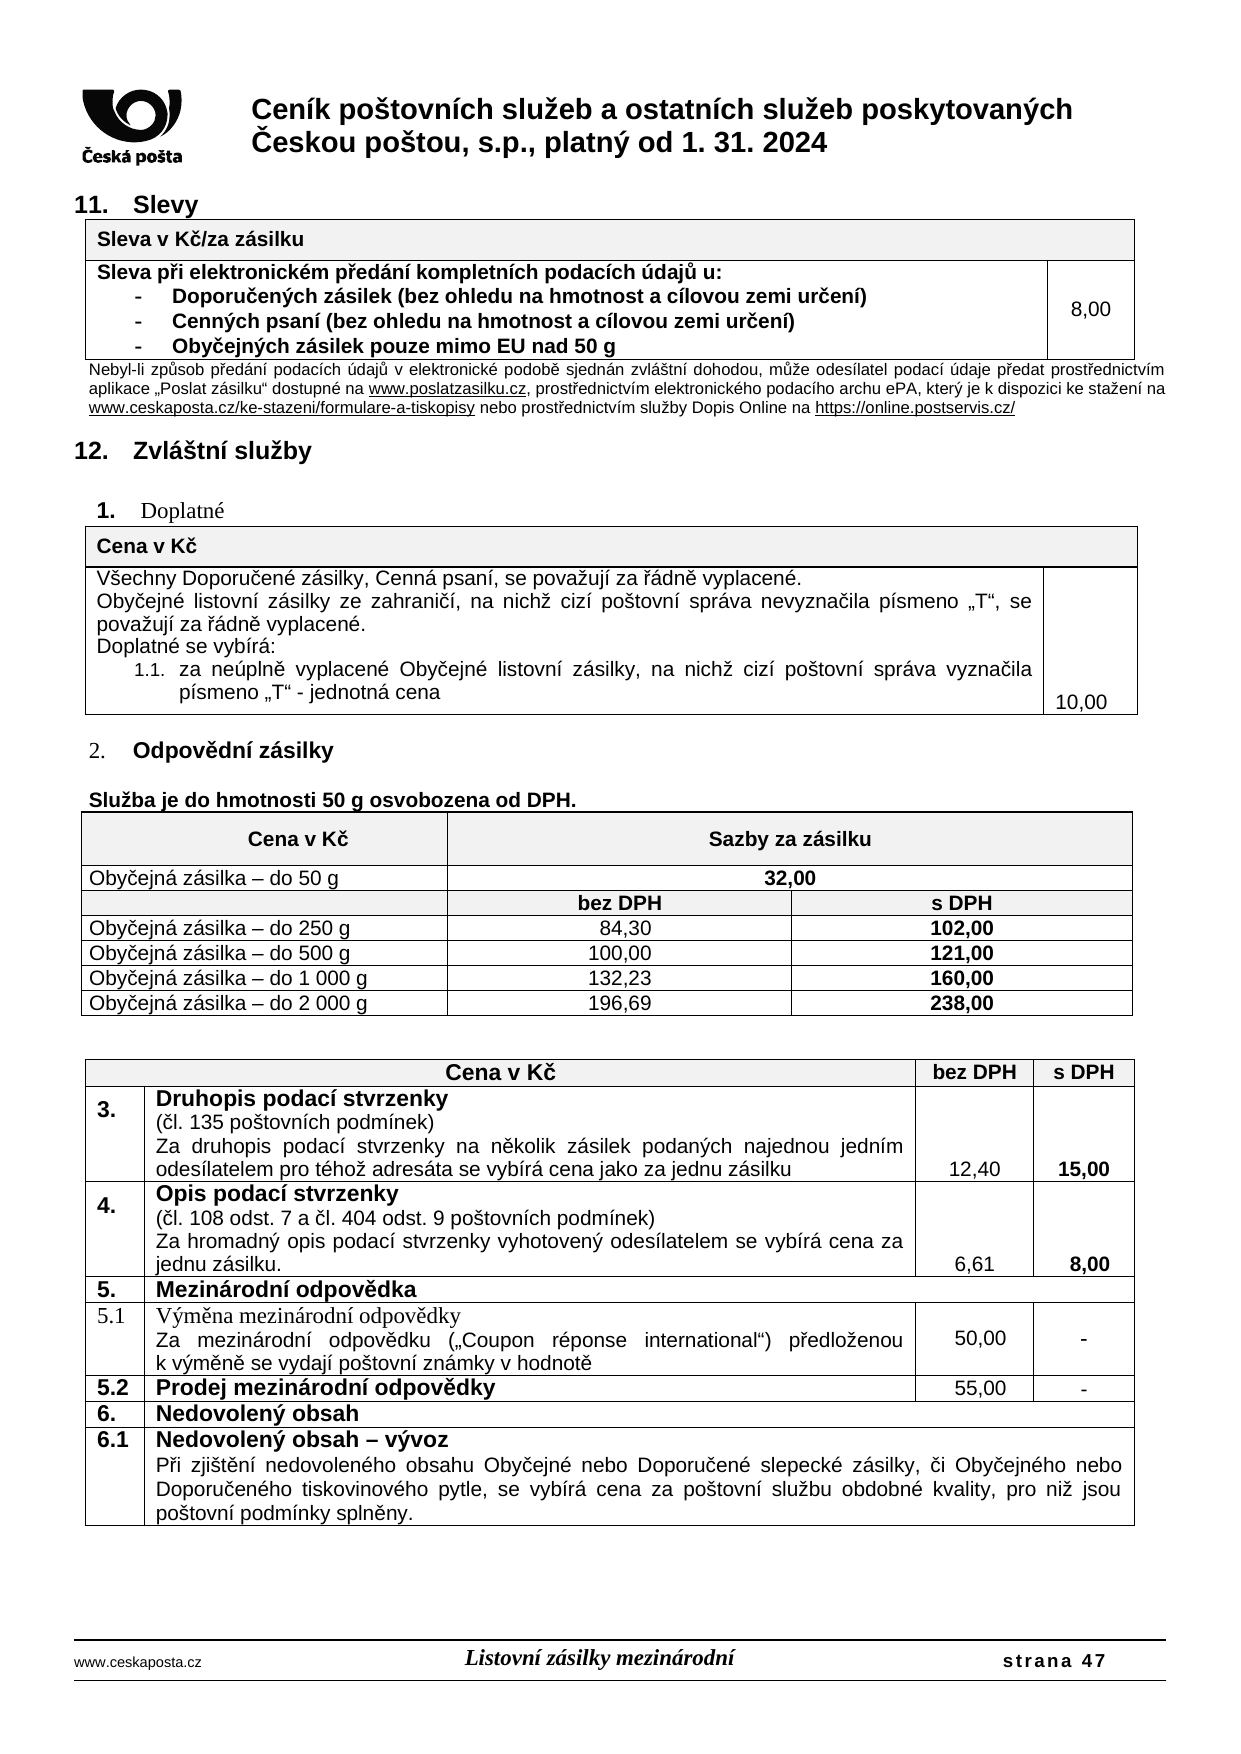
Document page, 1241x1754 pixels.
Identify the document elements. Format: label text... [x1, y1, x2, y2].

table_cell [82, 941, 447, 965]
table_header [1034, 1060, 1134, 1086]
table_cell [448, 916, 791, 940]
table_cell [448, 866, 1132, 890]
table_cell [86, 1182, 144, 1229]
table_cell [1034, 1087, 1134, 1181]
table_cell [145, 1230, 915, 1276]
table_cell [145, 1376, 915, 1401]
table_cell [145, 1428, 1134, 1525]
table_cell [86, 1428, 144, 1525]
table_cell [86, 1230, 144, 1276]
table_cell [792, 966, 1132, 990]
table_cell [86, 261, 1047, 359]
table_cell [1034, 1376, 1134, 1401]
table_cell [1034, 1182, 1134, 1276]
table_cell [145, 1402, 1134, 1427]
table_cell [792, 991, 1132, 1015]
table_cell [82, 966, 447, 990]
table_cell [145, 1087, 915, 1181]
text Služba je do hmotnosti 50 g osvobozena od DPH. [88, 787, 1166, 811]
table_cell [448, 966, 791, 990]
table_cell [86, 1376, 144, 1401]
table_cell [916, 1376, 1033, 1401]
subtitle Slevy [74, 192, 1166, 219]
subtitle Zvláštní služby [74, 438, 1166, 465]
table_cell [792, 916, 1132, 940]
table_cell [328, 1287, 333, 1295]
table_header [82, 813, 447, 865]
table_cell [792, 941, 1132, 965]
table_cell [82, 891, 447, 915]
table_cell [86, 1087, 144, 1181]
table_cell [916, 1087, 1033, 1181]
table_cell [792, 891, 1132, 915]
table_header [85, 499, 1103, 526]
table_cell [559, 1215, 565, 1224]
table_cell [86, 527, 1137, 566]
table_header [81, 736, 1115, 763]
text Nebyl-li způsob předání podacích údajů v elektronické podobě sjednán zvláštní dohodou, může odesílatel podací údaje předat prostřednictvím aplikace „Poslat zásilku“ dostupné na www.poslatzasilku.cz, prostřednictvím elektronického podacího archu ePA, který je k dispozici ke stažení na www.ceskaposta.cz/ke-stazeni/formulare-a-tiskopisy nebo prostřednictvím služby Dopis Online na https://online.postservis.cz/ [89, 360, 1166, 417]
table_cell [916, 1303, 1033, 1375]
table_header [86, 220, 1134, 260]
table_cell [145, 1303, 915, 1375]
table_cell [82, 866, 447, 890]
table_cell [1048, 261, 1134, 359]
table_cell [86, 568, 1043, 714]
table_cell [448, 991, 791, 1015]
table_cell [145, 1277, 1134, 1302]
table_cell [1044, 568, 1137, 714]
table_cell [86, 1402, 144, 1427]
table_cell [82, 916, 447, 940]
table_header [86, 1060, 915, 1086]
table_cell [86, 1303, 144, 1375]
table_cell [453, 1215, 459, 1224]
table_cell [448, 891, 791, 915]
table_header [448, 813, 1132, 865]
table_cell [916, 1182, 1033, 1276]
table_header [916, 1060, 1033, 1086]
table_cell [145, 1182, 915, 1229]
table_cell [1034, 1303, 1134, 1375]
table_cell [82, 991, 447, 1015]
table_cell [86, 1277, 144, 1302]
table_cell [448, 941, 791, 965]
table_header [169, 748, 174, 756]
